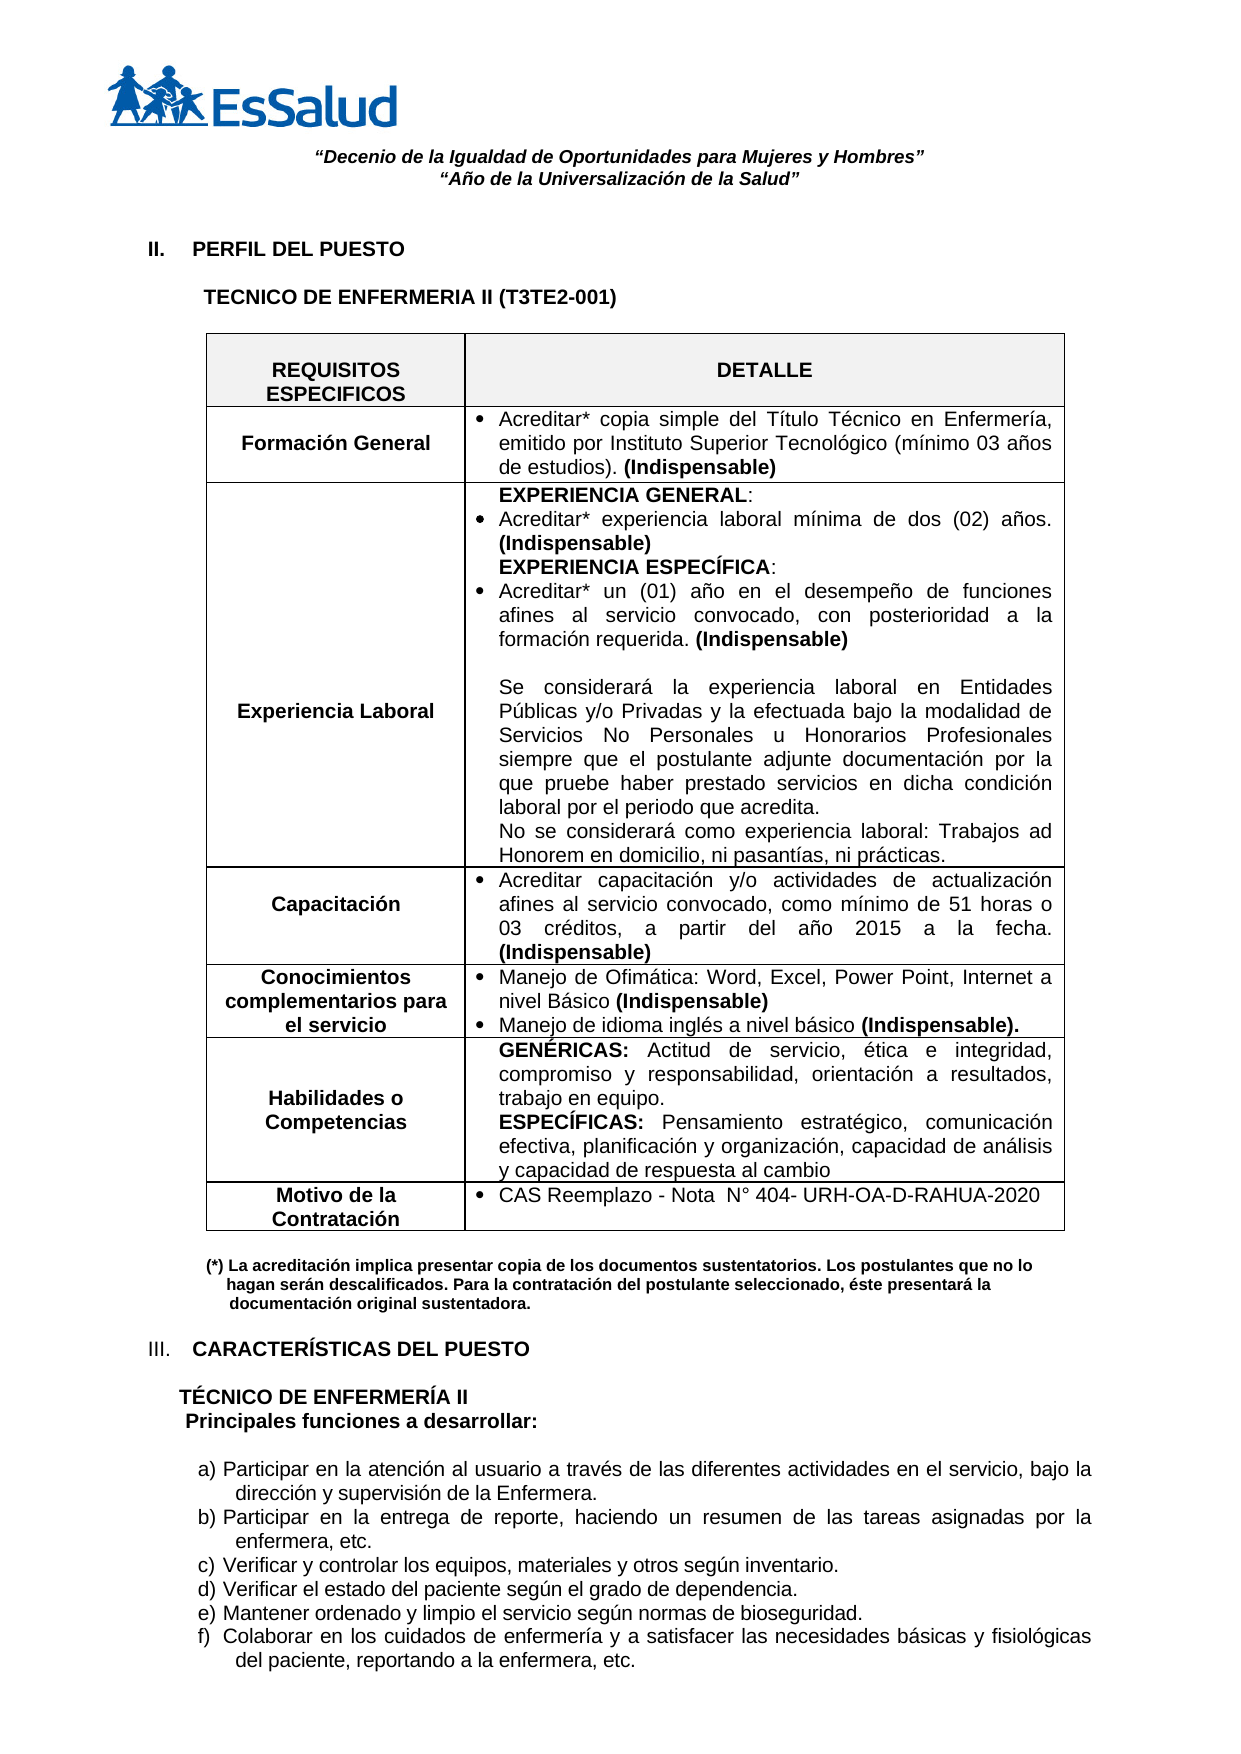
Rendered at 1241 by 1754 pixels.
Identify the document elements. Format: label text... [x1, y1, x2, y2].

table_cell CAS Reemplazo - Nota N° 404- URH-OA-D-RAHUA-2020 [466, 1183, 1064, 1230]
table_cell Manejo de Ofimática: Word, Excel, Power Point, Internet a nivel Básico (Indispensable) Manejo de idioma inglés a nivel básico (Indispensable). [466, 965, 1064, 1037]
list Participar en la atención al usuario a través de las diferentes actividades en el servicio, bajo la dirección y supervisión de la Enfermera. [198, 1457, 1092, 1504]
list Colaborar en los cuidados de enfermería y a satisfacer las necesidades básicas y fisiológicas del paciente, reportando a la enfermera, etc. [198, 1624, 1092, 1672]
picture [82, 33, 426, 157]
text TECNICO DE ENFERMERIA II (T3TE2-001) [185, 285, 1092, 309]
table_cell Acreditar capacitación y/o actividades de actualización afines al servicio convocado, como mínimo de 51 horas o 03 créditos, a partir del año 2015 a la fecha. (Indispensable) [466, 868, 1064, 963]
table_header DETALLE [466, 334, 1064, 406]
table_cell Capacitación [207, 868, 464, 963]
list Verificar el estado del paciente según el grado de dependencia. [198, 1576, 1092, 1600]
table_header REQUISITOS ESPECIFICOS [207, 334, 464, 406]
table_cell Formación General [207, 407, 464, 482]
table_cell Experiencia Laboral [207, 483, 464, 866]
list Verificar y controlar los equipos, materiales y otros según inventario. [198, 1552, 1092, 1576]
list CARACTERÍSTICAS DEL PUESTO [148, 1337, 1092, 1361]
text Principales funciones a desarrollar: [148, 1409, 1092, 1433]
table_cell Acreditar* copia simple del Título Técnico en Enfermería, emitido por Instituto Superior Tecnológico (mínimo 03 años de estudios). (Indispensable) [466, 407, 1064, 482]
table_cell Motivo de la Contratación [207, 1183, 464, 1230]
table_cell GENÉRICAS: Actitud de servicio, ética e integridad, compromiso y responsabilidad, orientación a resultados, trabajo en equipo. ESPECÍFICAS: Pensamiento estratégico, comunicación efectiva, planificación y organización, capacidad de análisis y capacidad de respuesta al cambio [466, 1038, 1064, 1181]
text TÉCNICO DE ENFERMERÍA II [148, 1385, 1092, 1409]
table_cell Conocimientos complementarios para el servicio [207, 965, 464, 1037]
text documentación original sustentadora. [177, 1294, 1063, 1313]
text (*) La acreditación implica presentar copia de los documentos sustentatorios. Los postulantes que no lo hagan serán descalificados. Para la contratación del postulante seleccionado, éste presentará la [177, 1255, 1063, 1294]
list Participar en la entrega de reporte, haciendo un resumen de las tareas asignadas por la enfermera, etc. [198, 1504, 1092, 1552]
list Mantener ordenado y limpio el servicio según normas de bioseguridad. [198, 1600, 1092, 1624]
table_cell Habilidades o Competencias [207, 1038, 464, 1181]
list PERFIL DEL PUESTO [148, 237, 1092, 261]
table_cell EXPERIENCIA GENERAL: Acreditar* experiencia laboral mínima de dos (02) años. (Indispensable) EXPERIENCIA ESPECÍFICA: Acreditar* un (01) año en el desempeño de funciones afines al servicio convocado, con posterioridad a la formación requerida. (Indispensable) Se considerará la experiencia laboral en Entidades Públicas y/o Privadas y la efectuada bajo la modalidad de Servicios No Personales u Honorarios Profesionales siempre que el postulante adjunte documentación por la que pruebe haber prestado servicios en dicha condición laboral por el periodo que acredita. No se considerará como experiencia laboral: Trabajos ad Honorem en domicilio, ni pasantías, ni prácticas. [466, 483, 1064, 866]
